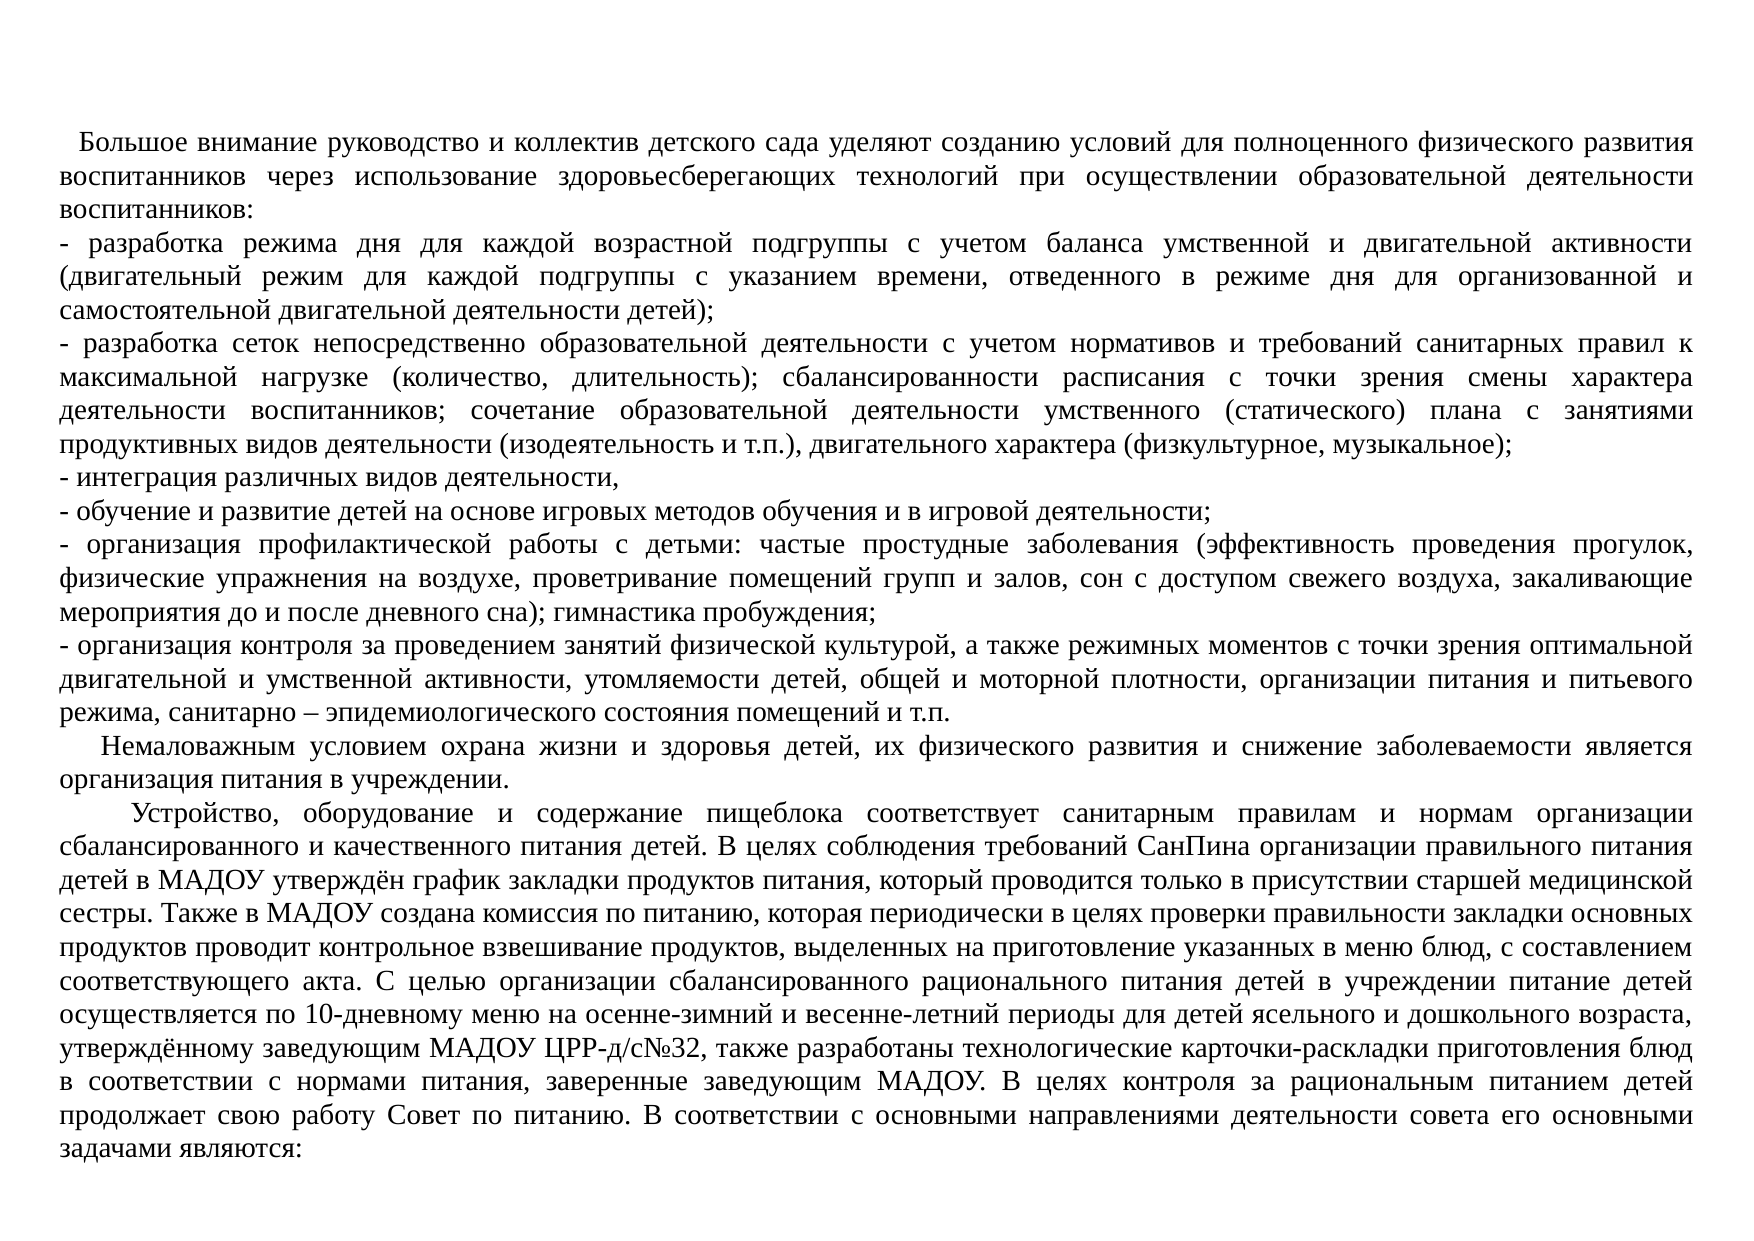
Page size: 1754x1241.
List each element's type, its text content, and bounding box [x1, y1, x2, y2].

text - обучение и развитие детей на основе игровых методов обучения и в игровой деятельности; [59, 493, 1695, 527]
text - организация профилактической работы с детьми: частые простудные заболевания (эффективность проведения прогулок, физические упражнения на воздухе, проветривание помещений групп и залов, сон с доступом свежего воздуха, закаливающие мероприятия до и после дневного сна); гимнастика пробуждения; [59, 527, 1695, 627]
text - организация контроля за проведением занятий физической культурой, а также режимных моментов с точки зрения оптимальной двигательной и умственной активности, утомляемости детей, общей и моторной плотности, организации питания и питьевого режима, санитарно – эпидемиологического состояния помещений и т.п. [59, 627, 1695, 728]
text - разработка сеток непосредственно образовательной деятельности с учетом нормативов и требований санитарных правил к максимальной нагрузке (количество, длительность); сбалансированности расписания с точки зрения смены характера деятельности воспитанников; сочетание образовательной деятельности умственного (статического) плана с занятиями продуктивных видов деятельности (изодеятельность и т.п.), двигательного характера (физкультурное, музыкальное); [59, 325, 1695, 459]
text Устройство, оборудование и содержание пищеблока соответствует санитарным правилам и нормам организации сбалансированного и качественного питания детей. В целях соблюдения требований СанПина организации правильного питания детей в МАДОУ утверждён график закладки продуктов питания, который проводится только в присутствии старшей медицинской сестры. Также в МАДОУ создана комиссия по питанию, которая периодически в целях проверки правильности закладки основных продуктов проводит контрольное взвешивание продуктов, выделенных на приготовление указанных в меню блюд, с составлением соответствующего акта. С целью организации сбалансированного рационального питания детей в учреждении питание детей осуществляется по 10-дневному меню на осенне-зимний и весенне-летний периоды для детей ясельного и дошкольного возраста, утверждённому заведующим МАДОУ ЦРР-д/с№32, также разработаны технологические карточки-раскладки приготовления блюд в соответствии с нормами питания, заверенные заведующим МАДОУ. В целях контроля за рациональным питанием детей продолжает свою работу Совет по питанию. В соответствии с основными направлениями деятельности совета его основными задачами являются: [59, 795, 1695, 1164]
text Большое внимание руководство и коллектив детского сада уделяют созданию условий для полноценного физического развития воспитанников через использование здоровьесберегающих технологий при осуществлении образовательной деятельности воспитанников: [59, 124, 1695, 225]
text - интеграция различных видов деятельности, [59, 459, 1695, 493]
text - разработка режима дня для каждой возрастной подгруппы с учетом баланса умственной и двигательной активности (двигательный режим для каждой подгруппы с указанием времени, отведенного в режиме дня для организованной и самостоятельной двигательной деятельности детей); [59, 225, 1695, 325]
text Немаловажным условием охрана жизни и здоровья детей, их физического развития и снижение заболеваемости является организация питания в учреждении. [59, 728, 1695, 795]
